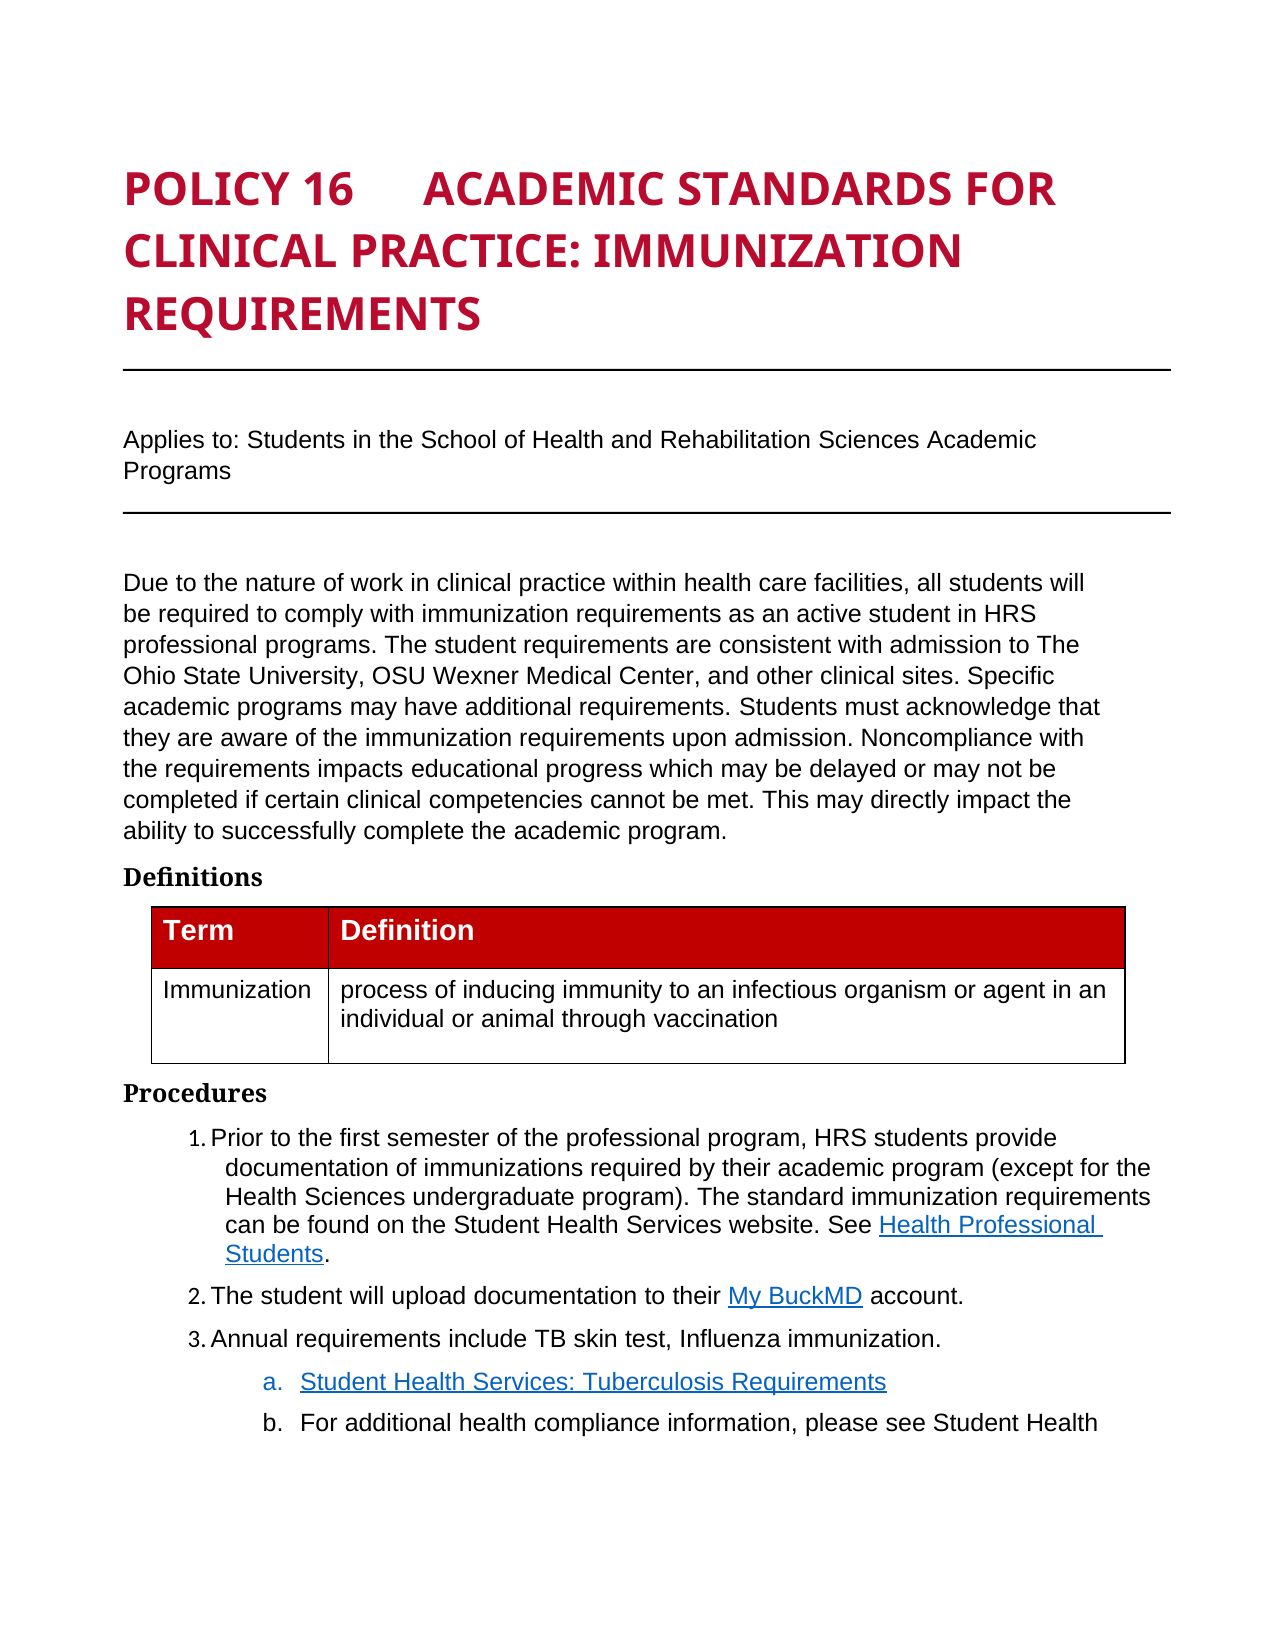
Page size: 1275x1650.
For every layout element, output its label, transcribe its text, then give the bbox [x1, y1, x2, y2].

subtitle Policy 16 Academic Standards for Clinical Practice: Immunization Requirements [123, 157, 1171, 344]
subtitle Procedures [123, 1076, 1171, 1110]
table_cell process of inducing immunity to an infectious organism or agent in an individual or animal through vaccination [329, 969, 1124, 1062]
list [262, 1408, 1171, 1437]
table_header Definition [329, 908, 1124, 968]
text Applies to: Students in the School of Health and Rehabilitation Sciences Academic Programs [123, 425, 1111, 484]
list Prior to the first semester of the professional program, HRS students provide documentation of immunizations required by their academic program (except for the Health Sciences undergraduate program). The standard immunization requirements can be found on the Student Health Services website. See Health Professional Students. [187, 1122, 1171, 1268]
list Student Health Services: Tuberculosis Requirements [262, 1367, 1171, 1395]
list The student will upload documentation to their My BuckMD account. [187, 1281, 1171, 1311]
subtitle Definitions [123, 860, 1171, 894]
text Due to the nature of work in clinical practice within health care facilities, all students will be required to comply with immunization requirements as an active student in HRS professional programs. The student requirements are consistent with admission to The Ohio State University, OSU Wexner Medical Center, and other clinical sites. Specific academic programs may have additional requirements. Students must acknowledge that they are aware of the immunization requirements upon admission. Noncompliance with the requirements impacts educational progress which may be delayed or may not be completed if certain clinical competencies cannot be met. This may directly impact the ability to successfully complete the academic program. [123, 568, 1111, 845]
table_cell Immunization [152, 969, 328, 1062]
table_header Term [152, 908, 328, 968]
list Annual requirements include TB skin test, Influenza immunization. [187, 1323, 1171, 1354]
